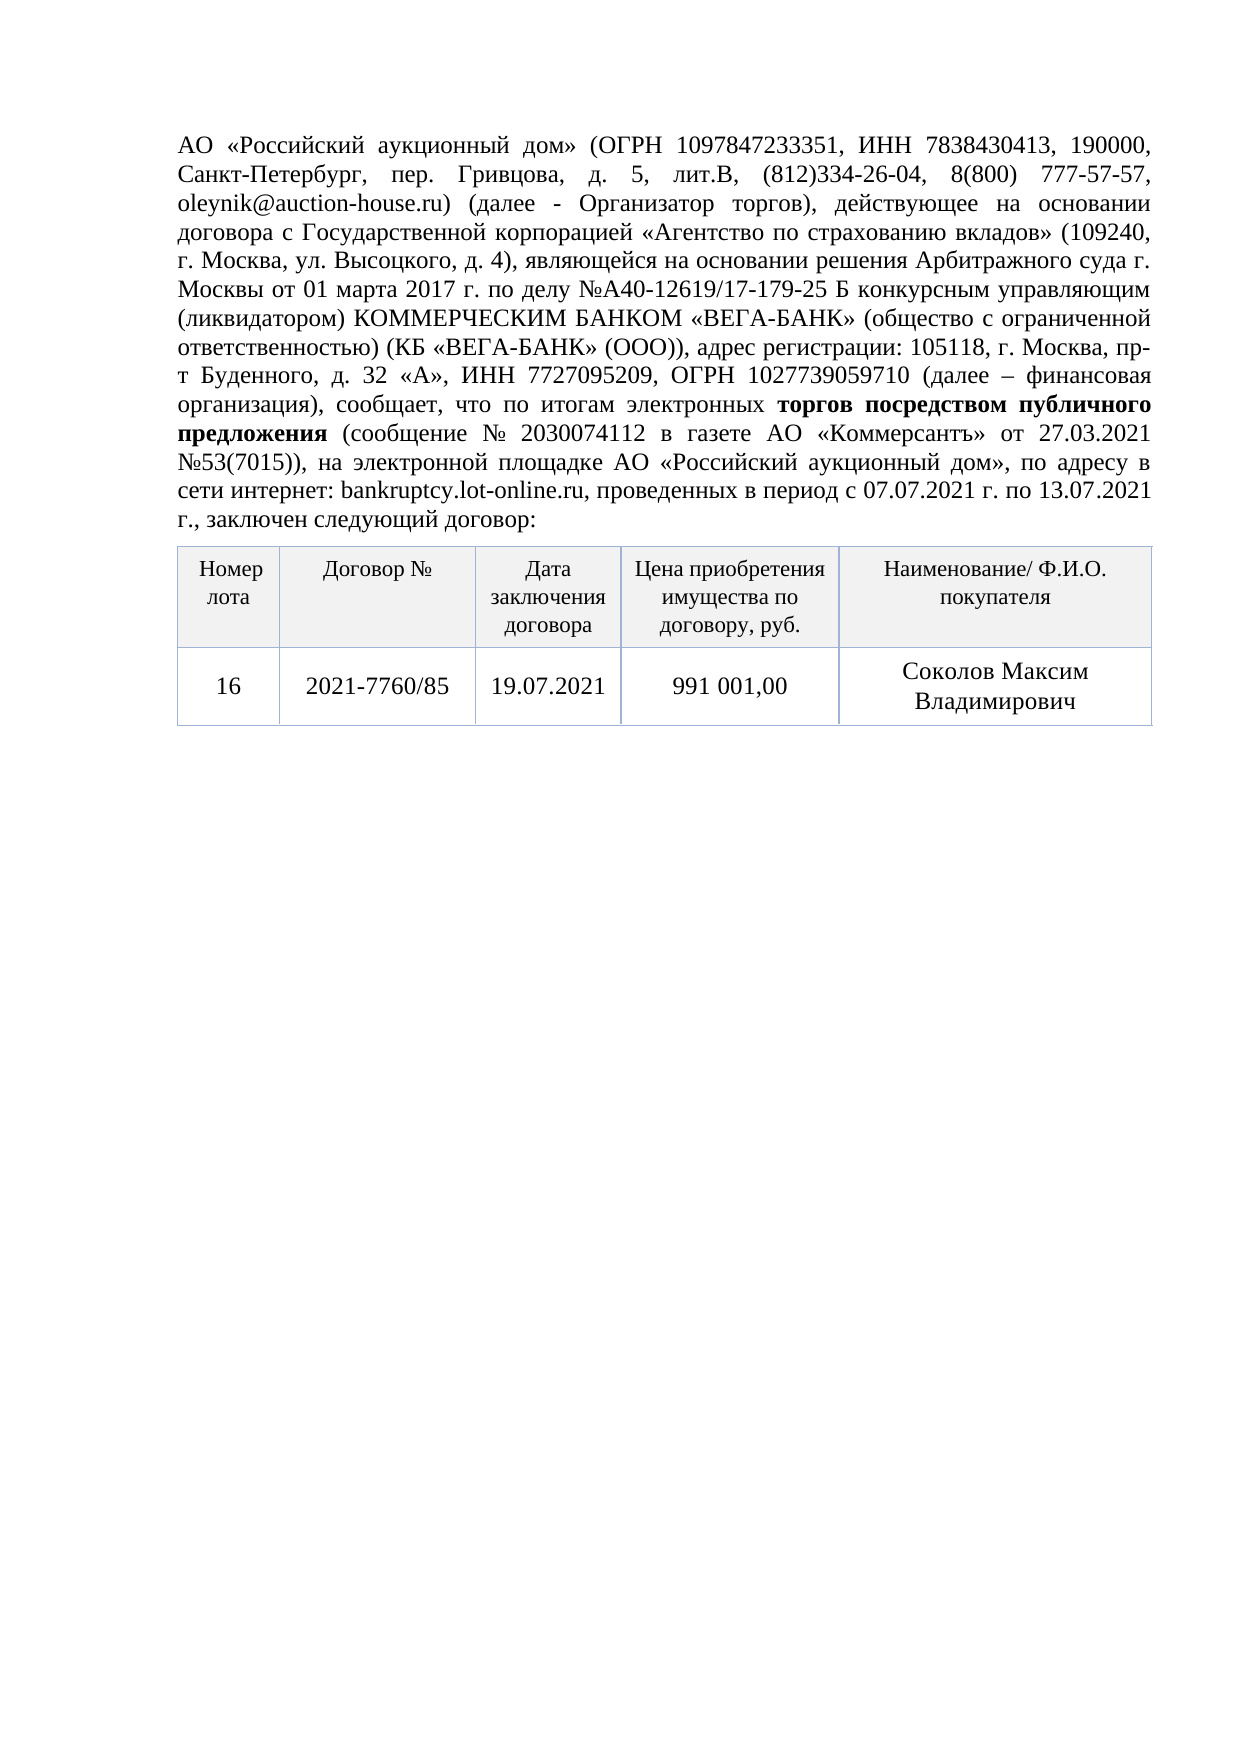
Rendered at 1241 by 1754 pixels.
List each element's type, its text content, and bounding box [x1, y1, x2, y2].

table_header Наименование/ Ф.И.О. покупателя [840, 547, 1151, 647]
table_cell 16 [178, 648, 279, 724]
text АО «Российский аукционный дом» (ОГРН 1097847233351, ИНН 7838430413, 190000, Санкт-Петербург, пер. Гривцова, д. 5, лит.В, (812)334-26-04, 8(800) 777-57-57, oleynik@auction-house.ru) (далее - Организатор торгов), действующее на основании договора с Государственной корпорацией «Агентство по страхованию вкладов» (109240, г. Москва, ул. Высоцкого, д. 4), являющейся на основании решения Арбитражного суда г. Москвы от 01 марта 2017 г. по делу №А40-12619/17-179-25 Б конкурсным управляющим (ликвидатором) КОММЕРЧЕСКИМ БАНКОМ «ВЕГА-БАНК» (общество с ограниченной ответственностью) (КБ «ВЕГА-БАНК» (ООО)), адрес регистрации: 105118, г. Москва, пр-т Буденного, д. 32 «А», ИНН 7727095209, ОГРН 1027739059710 (далее – финансовая организация), сообщает, что по итогам электронных торгов посредством публичного предложения (сообщение № 2030074112 в газете АО «Коммерсантъ» от 27.03.2021 №53(7015)), на электронной площадке АО «Российский аукционный дом», по адресу в сети интернет: bankruptcy.lot-online.ru, проведенных в период с 07.07.2021 г. по 13.07.2021 г., заключен следующий договор: [177, 131, 1152, 533]
table_header Номер лота [178, 547, 279, 647]
table_cell 991 001,00 [622, 648, 838, 724]
table_cell 19.07.2021 [476, 648, 620, 724]
table_header Цена приобретения имущества по договору, руб. [622, 547, 838, 647]
table_cell 2021-7760/85 [280, 648, 475, 724]
table_header Договор № [280, 547, 475, 647]
table_cell Соколов Максим Владимирович [840, 648, 1151, 724]
table_header Дата заключения договора [476, 547, 620, 647]
